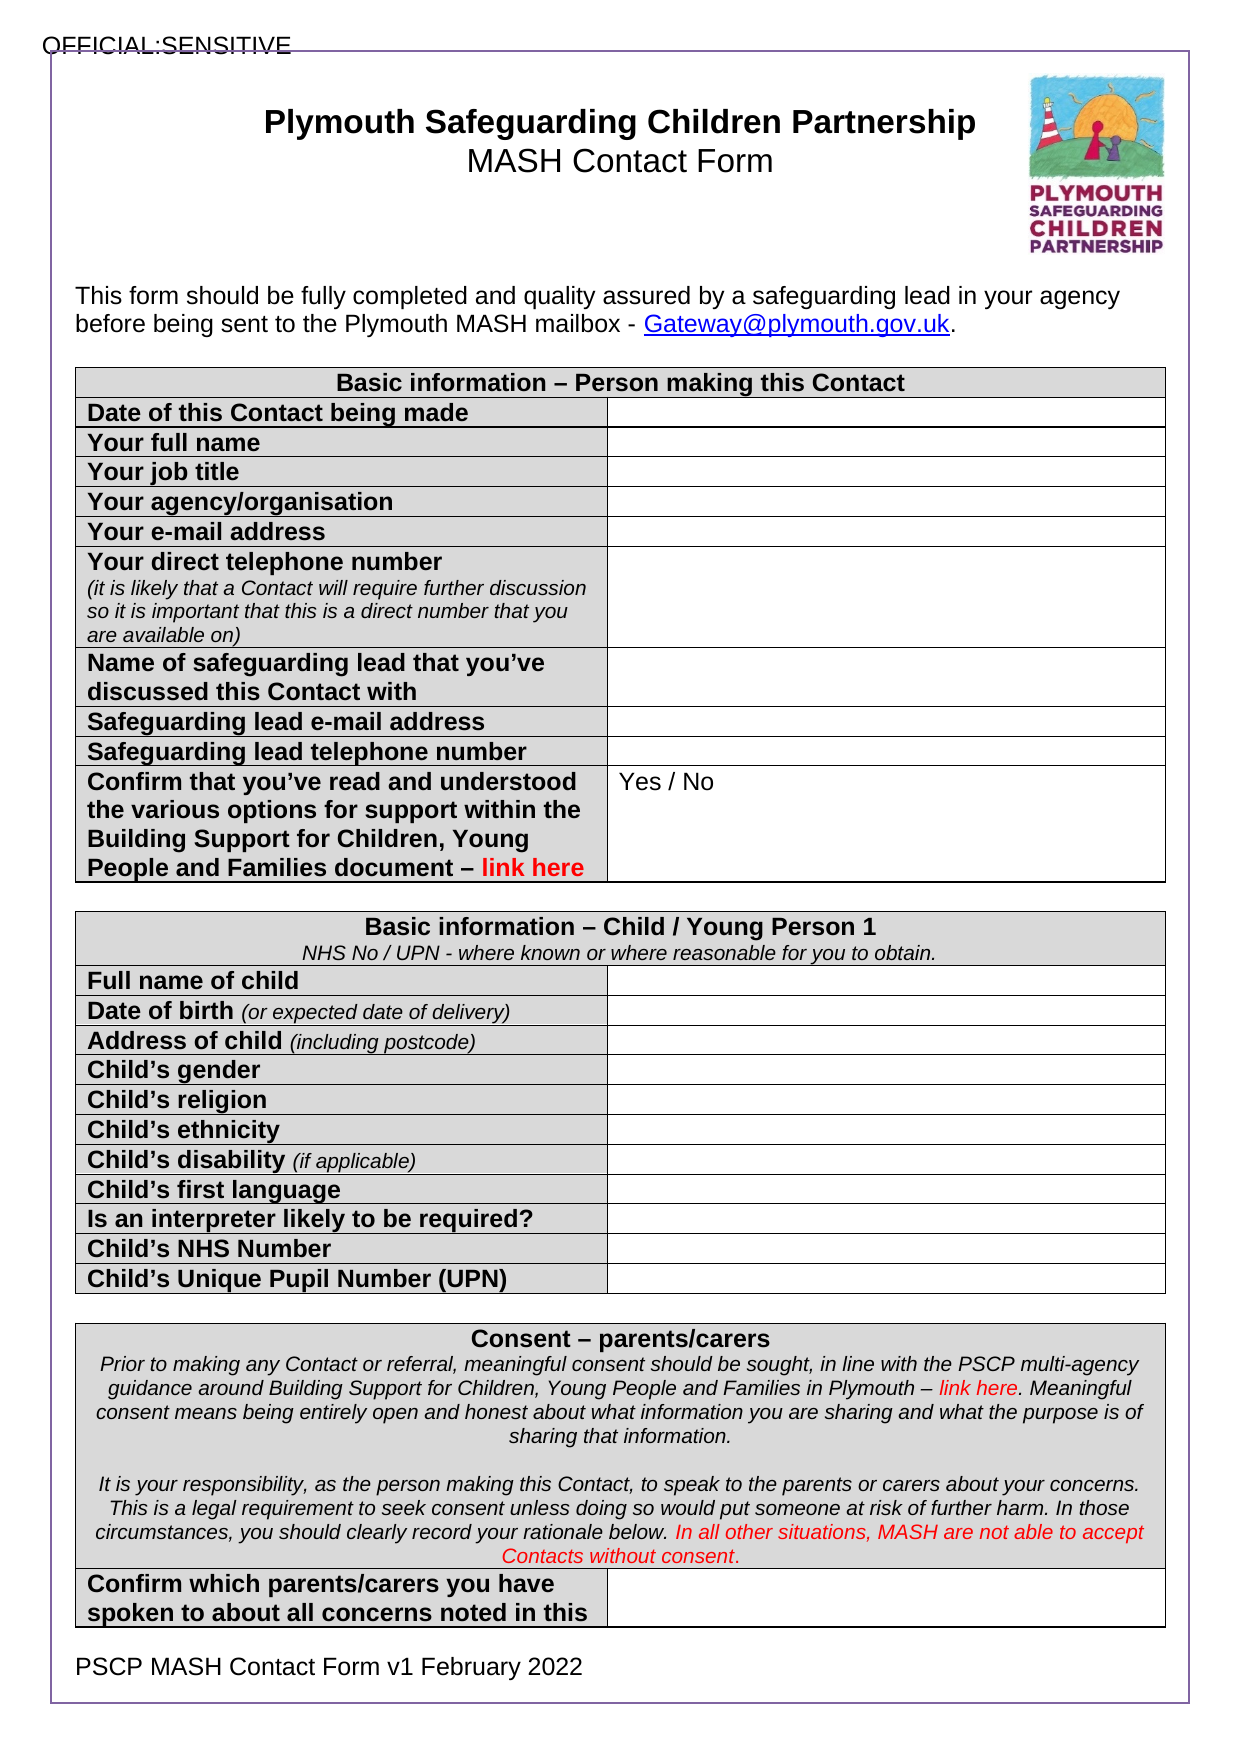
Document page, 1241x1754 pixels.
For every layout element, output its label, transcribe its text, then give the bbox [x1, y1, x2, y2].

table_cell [76, 1569, 607, 1626]
table_cell [608, 737, 1165, 765]
table_cell [608, 707, 1165, 736]
table_cell Your agency/organisation [76, 487, 607, 516]
table_cell Full name of child [76, 966, 607, 995]
table_cell Date of birth (or expected date of delivery) [76, 996, 607, 1024]
text MASH Contact Form [75, 141, 1027, 213]
table_cell [608, 966, 1165, 995]
table_cell Child’s ethnicity [76, 1115, 607, 1144]
table_header Basic information – Person making this Contact [76, 368, 1165, 397]
picture [1027, 73, 1166, 255]
table_cell [608, 1026, 1165, 1054]
table_cell Safeguarding lead telephone number [76, 737, 607, 765]
table_cell [608, 547, 1165, 647]
table_cell Child’s Unique Pupil Number (UPN) [76, 1264, 607, 1293]
table_cell [608, 487, 1165, 516]
table_cell Date of this Contact being made [76, 398, 607, 426]
table_cell Yes / No [608, 766, 1165, 881]
table_cell [608, 1569, 1165, 1626]
text This form should be fully completed and quality assured by a safeguarding lead in your agency before being sent to the Plymouth MASH mailbox - Gateway@plymouth.gov.uk. [75, 281, 1165, 338]
table_cell Is an interpreter likely to be required? [76, 1204, 607, 1233]
table_cell Safeguarding lead e-mail address [76, 707, 607, 736]
text Plymouth Safeguarding Children Partnership [75, 102, 1027, 141]
table_cell [608, 428, 1165, 456]
table_cell Child’s NHS Number [76, 1234, 607, 1263]
table_cell [608, 517, 1165, 546]
table_cell [608, 1234, 1165, 1263]
table_cell [608, 1115, 1165, 1144]
table_cell [608, 648, 1165, 706]
table_header Consent – parents/carers Prior to making any Contact or referral, meaningful consent should be sought, in line with the PSCP multi-agency guidance around Building Support for Children, Young People and Families in Plymouth – link here. Meaningful consent means being entirely open and honest about what information you are sharing and what the purpose is of sharing that information. It is your responsibility, as the person making this Contact, to speak to the parents or carers about your concerns. This is a legal requirement to seek consent unless doing so would put someone at risk of further harm. In those circumstances, you should clearly record your rationale below. In all other situations, MASH are not able to accept Contacts without consent. [76, 1324, 1165, 1568]
table_cell Child’s disability (if applicable) [76, 1145, 607, 1173]
table_cell Your job title [76, 457, 607, 486]
table_cell Child’s religion [76, 1085, 607, 1114]
table_cell Your direct telephone number (it is likely that a Contact will require further discussion so it is important that this is a direct number that you are available on) [76, 547, 607, 647]
table_cell [608, 398, 1165, 426]
table_header Basic information – Child / Young Person 1 NHS No / UPN - where known or where reasonable for you to obtain. [76, 912, 1165, 965]
table_cell [608, 1085, 1165, 1114]
table_cell [608, 996, 1165, 1024]
table_cell [608, 457, 1165, 486]
table_cell Your full name [76, 428, 607, 456]
table_cell [608, 1175, 1165, 1203]
table_cell [608, 1204, 1165, 1233]
table_cell [608, 1055, 1165, 1084]
table_cell [608, 1145, 1165, 1173]
table_cell [608, 1264, 1165, 1293]
table_cell Child’s first language [76, 1175, 607, 1203]
table_cell Address of child (including postcode) [76, 1026, 607, 1054]
table_cell Your e-mail address [76, 517, 607, 546]
table_cell Confirm that you’ve read and understood the various options for support within the Building Support for Children, Young People and Families document – link here [76, 766, 607, 881]
table_cell Name of safeguarding lead that you’ve discussed this Contact with [76, 648, 607, 706]
table_cell Child’s gender [76, 1055, 607, 1084]
